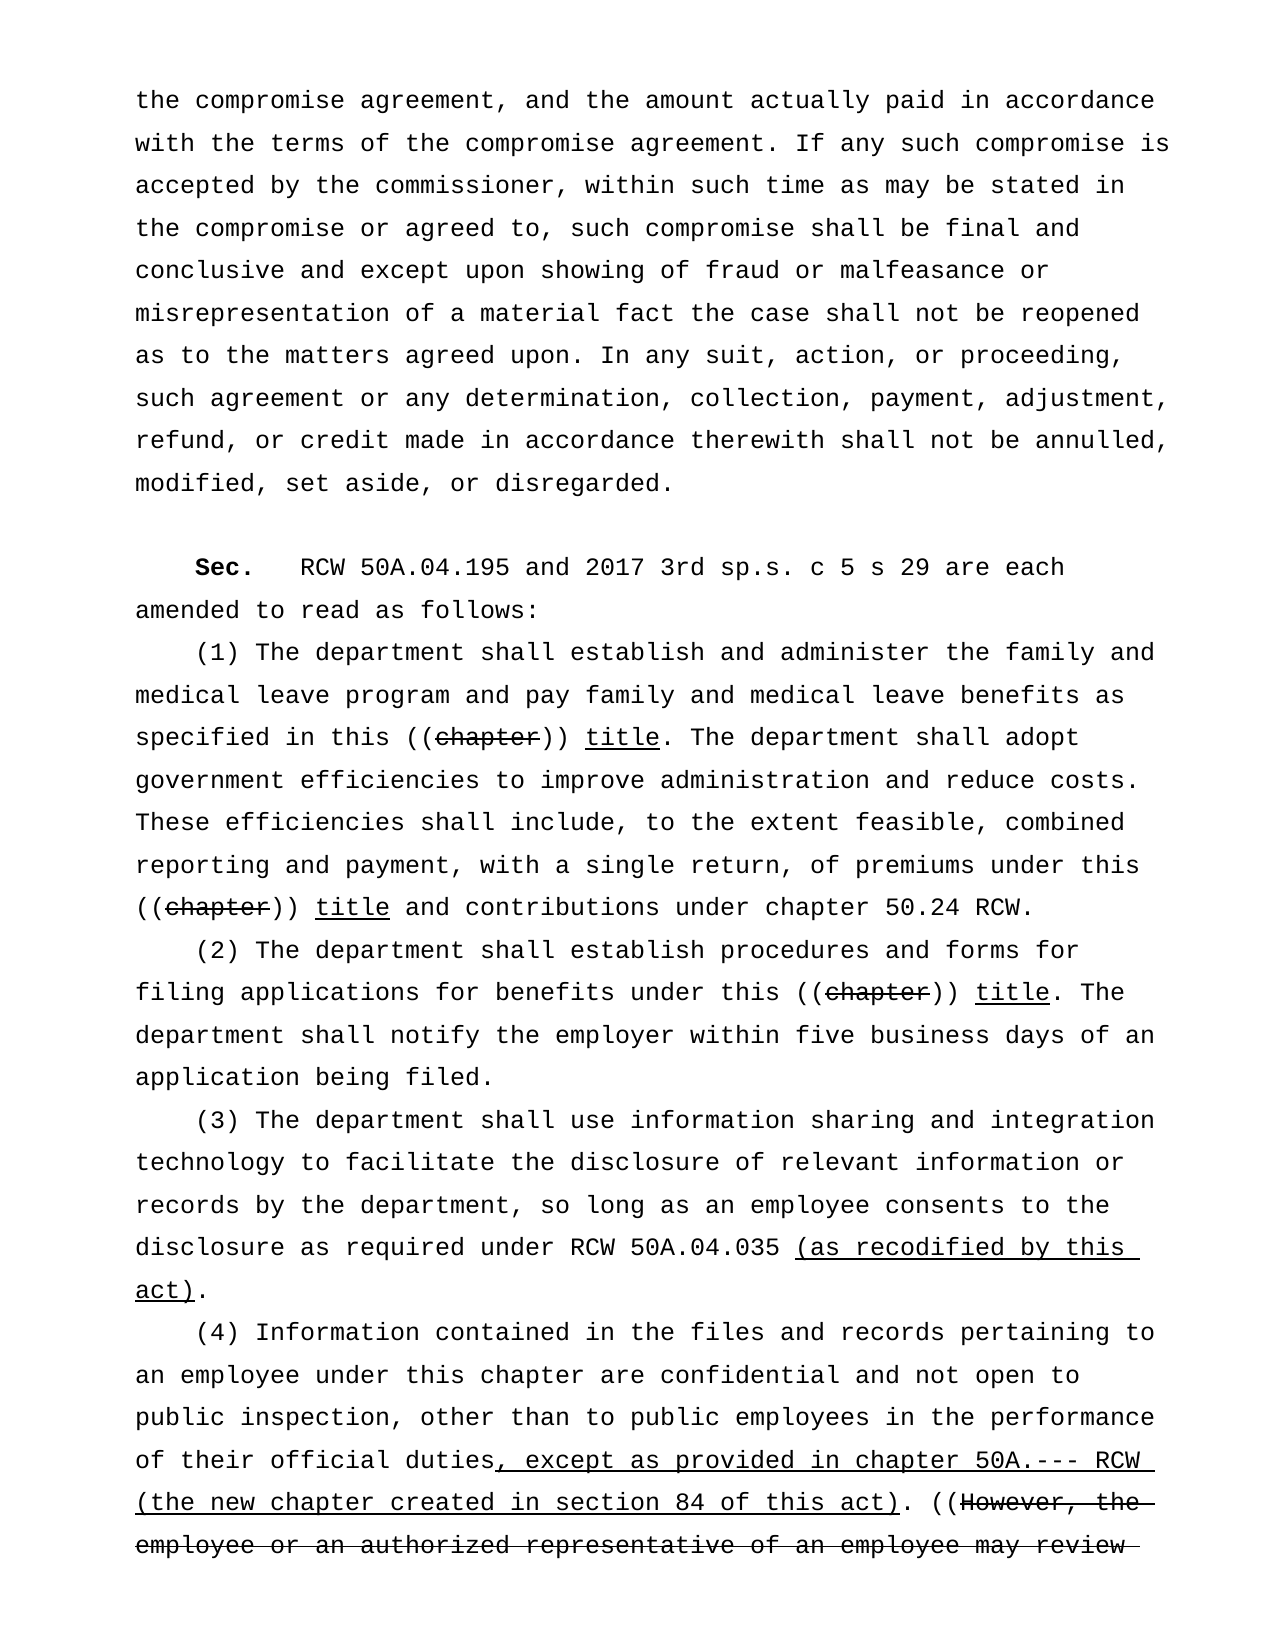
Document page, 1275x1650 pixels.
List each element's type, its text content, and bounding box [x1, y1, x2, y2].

text (1) The department shall establish and administer the family and medical leave program and pay family and medical leave benefits as specified in this ((chapter)) title. The department shall adopt government efficiencies to improve administration and reduce costs. These efficiencies shall include, to the extent feasible, combined reporting and payment, with a single return, of premiums under this ((chapter)) title and contributions under chapter 50.24 RCW. [135, 627, 1170, 924]
text Sec. RCW 50A.04.195 and 2017 3rd sp.s. c 5 s 29 are each amended to read as follows: [135, 542, 1170, 627]
text (3) The department shall use information sharing and integration technology to facilitate the disclosure of relevant information or records by the department, so long as an employee consents to the disclosure as required under RCW 50A.04.035 (as recodified by this act). [135, 1094, 1170, 1307]
text (2) The department shall establish procedures and forms for filing applications for benefits under this ((chapter)) title. The department shall notify the employer within five business days of an application being filed. [135, 924, 1170, 1094]
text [135, 1307, 1170, 1562]
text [135, 75, 1170, 500]
